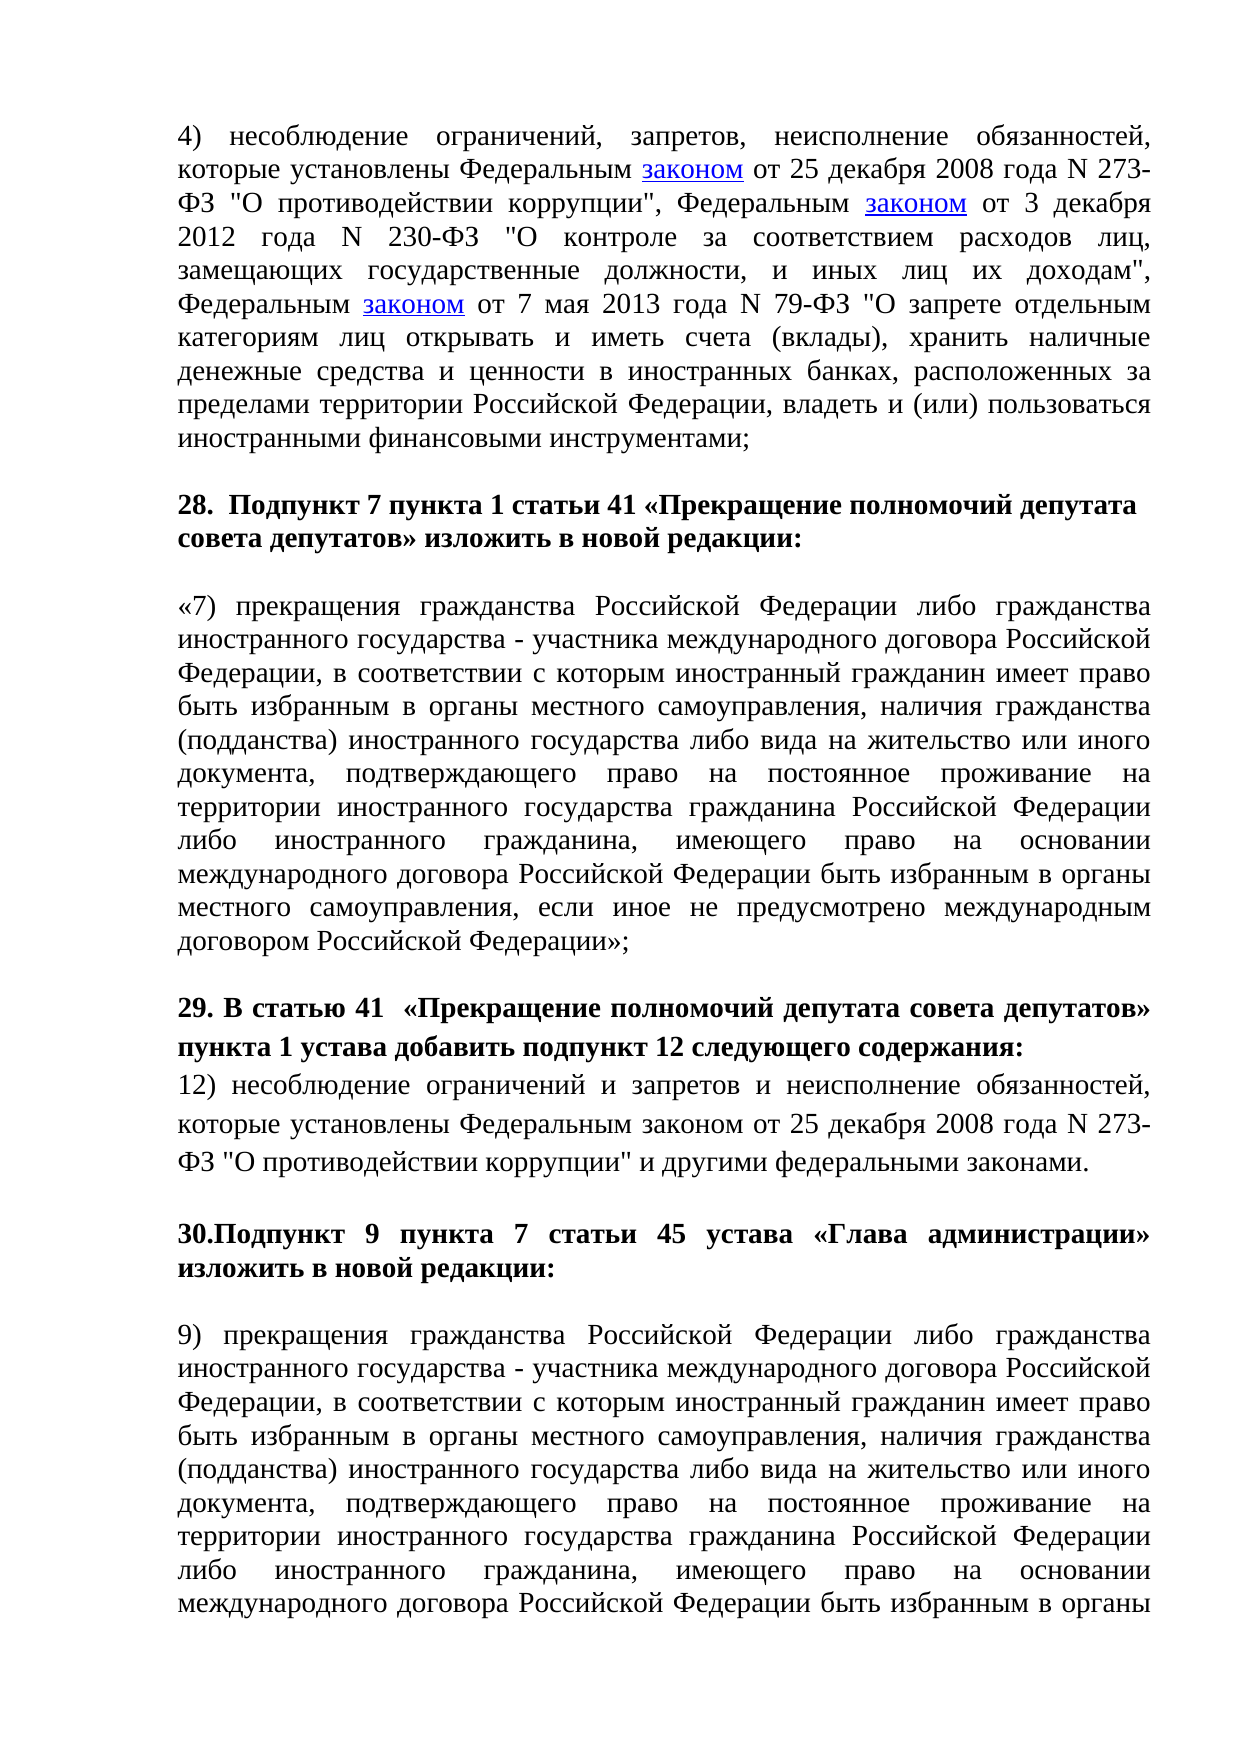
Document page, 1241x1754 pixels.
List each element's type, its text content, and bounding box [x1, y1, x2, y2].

text 30.Подпункт 9 пункта 7 статьи 45 устава «Глава администрации» изложить в новой редакции: [177, 1216, 1152, 1283]
text «7) прекращения гражданства Российской Федерации либо гражданства иностранного государства - участника международного договора Российской Федерации, в соответствии с которым иностранный гражданин имеет право быть избранным в органы местного самоуправления, наличия гражданства (подданства) иностранного государства либо вида на жительство или иного документа, подтверждающего право на постоянное проживание на территории иностранного государства гражданина Российской Федерации либо иностранного гражданина, имеющего право на основании международного договора Российской Федерации быть избранным в органы местного самоуправления, если иное не предусмотрено международным договором Российской Федерации»; [177, 588, 1152, 957]
text 28. Подпункт 7 пункта 1 статьи 41 «Прекращение полномочий депутата совета депутатов» изложить в новой редакции: [177, 487, 1152, 554]
list 12) несоблюдение ограничений и запретов и неисполнение обязанностей, которые установлены Федеральным законом от 25 декабря 2008 года N 273-ФЗ "О противодействии коррупции" и другими федеральными законами. [177, 1067, 1152, 1178]
text 29. В статью 41 «Прекращение полномочий депутата совета депутатов» пункта 1 устава добавить подпункт 12 следующего содержания: [177, 990, 1152, 1062]
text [177, 1317, 1152, 1619]
text 4) несоблюдение ограничений, запретов, неисполнение обязанностей, которые установлены Федеральным законом от 25 декабря 2008 года N 273-ФЗ "О противодействии коррупции", Федеральным законом от 3 декабря 2012 года N 230-ФЗ "О контроле за соответствием расходов лиц, замещающих государственные должности, и иных лиц их доходам", Федеральным законом от 7 мая 2013 года N 79-ФЗ "О запрете отдельным категориям лиц открывать и иметь счета (вклады), хранить наличные денежные средства и ценности в иностранных банках, расположенных за пределами территории Российской Федерации, владеть и (или) пользоваться иностранными финансовыми инструментами; [177, 118, 1152, 453]
